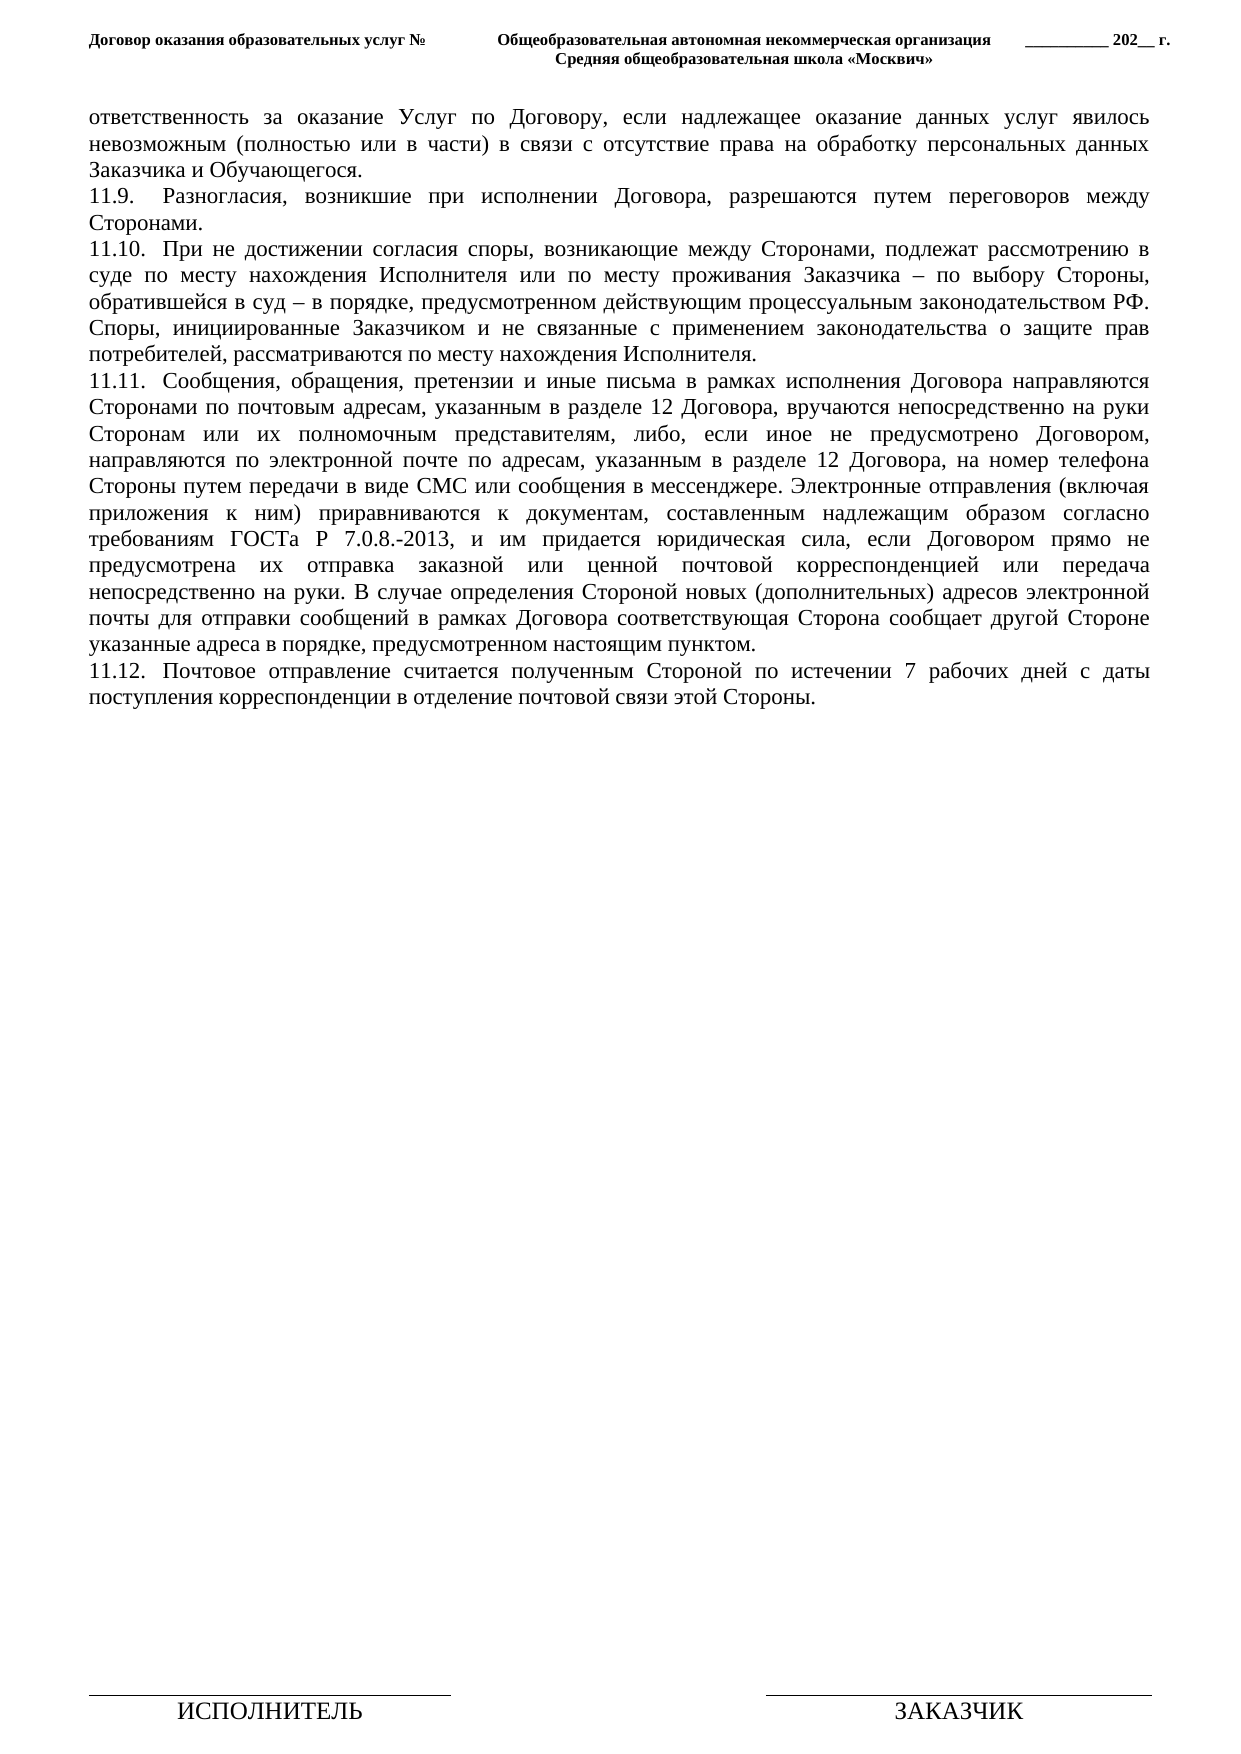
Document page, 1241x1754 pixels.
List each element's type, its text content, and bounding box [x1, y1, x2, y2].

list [89, 103, 1152, 182]
list Разногласия, возникшие при исполнении Договора, разрешаются путем переговоров между Сторонами. [89, 182, 1152, 235]
list Сообщения, обращения, претензии и иные письма в рамках исполнения Договора направляются Сторонами по почтовым адресам, указанным в разделе 12 Договора, вручаются непосредственно на руки Сторонам или их полномочным представителям, либо, если иное не предусмотрено Договором, направляются по электронной почте по адресам, указанным в разделе 12 Договора, на номер телефона Стороны путем передачи в виде СМС или сообщения в мессенджере. Электронные отправления (включая приложения к ним) приравниваются к документам, составленным надлежащим образом согласно требованиям ГОСТа Р 7.0.8.-2013, и им придается юридическая сила, если Договором прямо не предусмотрена их отправка заказной или ценной почтовой корреспонденцией или передача непосредственно на руки. В случае определения Стороной новых (дополнительных) адресов электронной почты для отправки сообщений в рамках Договора соответствующая Сторона сообщает другой Стороне указанные адреса в порядке, предусмотренном настоящим пунктом. [89, 367, 1152, 657]
list При не достижении согласия споры, возникающие между Сторонами, подлежат рассмотрению в суде по месту нахождения Исполнителя или по месту проживания Заказчика – по выбору Стороны, обратившейся в суд – в порядке, предусмотренном действующим процессуальным законодательством РФ. Споры, инициированные Заказчиком и не связанные с применением законодательства о защите прав потребителей, рассматриваются по месту нахождения Исполнителя. [89, 235, 1152, 367]
list Почтовое отправление считается полученным Стороной по истечении 7 рабочих дней с даты поступления корреспонденции в отделение почтовой связи этой Стороны. [89, 657, 1152, 709]
